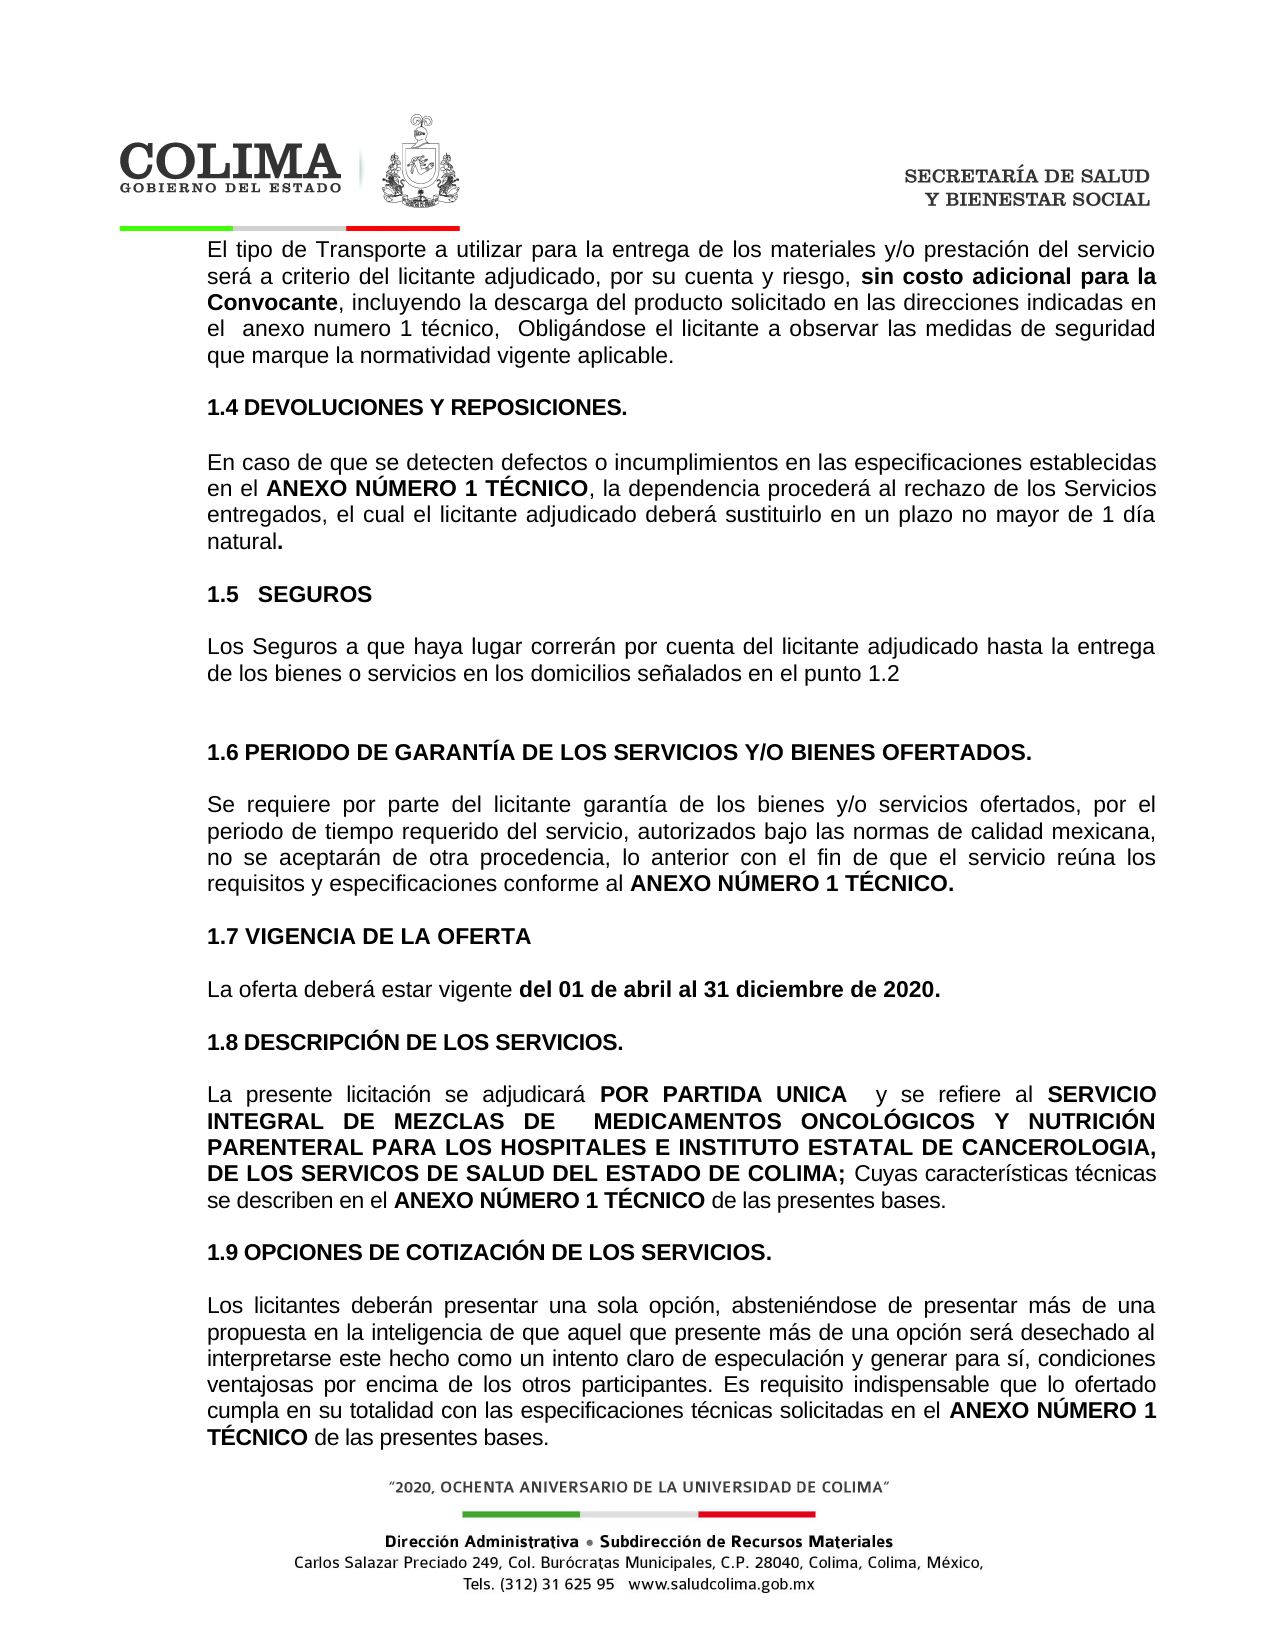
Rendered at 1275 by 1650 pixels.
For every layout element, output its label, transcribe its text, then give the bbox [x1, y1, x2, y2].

picture [3, 29, 1267, 255]
list PERIODO DE GARANTÍA DE LOS SERVICIOS Y/O BIENES OFERTADOS. [207, 739, 1157, 765]
text 1.5 SEGUROS [207, 581, 1157, 607]
text 1.9 OPCIONES DE COTIZACIÓN DE LOS SERVICIOS. [207, 1239, 1157, 1266]
text Los Seguros a que haya lugar correrán por cuenta del licitante adjudicado hasta la entrega de los bienes o servicios en los domicilios señalados en el punto 1.2 [207, 633, 1157, 686]
text Los licitantes deberán presentar una sola opción, absteniéndose de presentar más de una propuesta en la inteligencia de que aquel que presente más de una opción será desechado al interpretarse este hecho como un intento claro de especulación y generar para sí, condiciones ventajosas por encima de los otros participantes. Es requisito indispensable que lo ofertado cumpla en su totalidad con las especificaciones técnicas solicitadas en el ANEXO NÚMERO 1 TÉCNICO de las presentes bases. [207, 1292, 1157, 1450]
text 1.7 VIGENCIA DE LA OFERTA [207, 923, 1157, 949]
picture [0, 1462, 1275, 1622]
text 1.8 DESCRIPCIÓN DE LOS SERVICIOS. [207, 1028, 1157, 1055]
text La presente licitación se adjudicará POR PARTIDA UNICA y se refiere al SERVICIO INTEGRAL DE MEZCLAS DE MEDICAMENTOS ONCOLÓGICOS Y NUTRICIÓN PARENTERAL PARA LOS HOSPITALES E INSTITUTO ESTATAL DE CANCEROLOGIA, DE LOS SERVICOS DE SALUD DEL ESTADO DE COLIMA; Cuyas características técnicas se describen en el ANEXO NÚMERO 1 TÉCNICO de las presentes bases. [207, 1081, 1157, 1213]
text Se requiere por parte del licitante garantía de los bienes y/o servicios ofertados, por el periodo de tiempo requerido del servicio, autorizados bajo las normas de calidad mexicana, no se aceptarán de otra procedencia, lo anterior con el fin de que el servicio reúna los requisitos y especificaciones conforme al ANEXO NÚMERO 1 TÉCNICO. [207, 791, 1157, 897]
text La oferta deberá estar vigente del 01 de abril al 31 diciembre de 2020. [207, 976, 1157, 1002]
text En caso de que se detecten defectos o incumplimientos en las especificaciones establecidas en el ANEXO NÚMERO 1 TÉCNICO, la dependencia procederá al rechazo de los Servicios entregados, el cual el licitante adjudicado deberá sustituirlo en un plazo no mayor de 1 día natural. [207, 449, 1157, 554]
text 1.4 DEVOLUCIONES Y REPOSICIONES. [207, 394, 1157, 421]
text El tipo de Transporte a utilizar para la entrega de los materiales y/o prestación del servicio será a criterio del licitante adjudicado, por su cuenta y riesgo, sin costo adicional para la Convocante, incluyendo la descarga del producto solicitado en las direcciones indicadas en el anexo numero 1 técnico, Obligándose el licitante a observar las medidas de seguridad que marque la normatividad vigente aplicable. [207, 236, 1157, 368]
